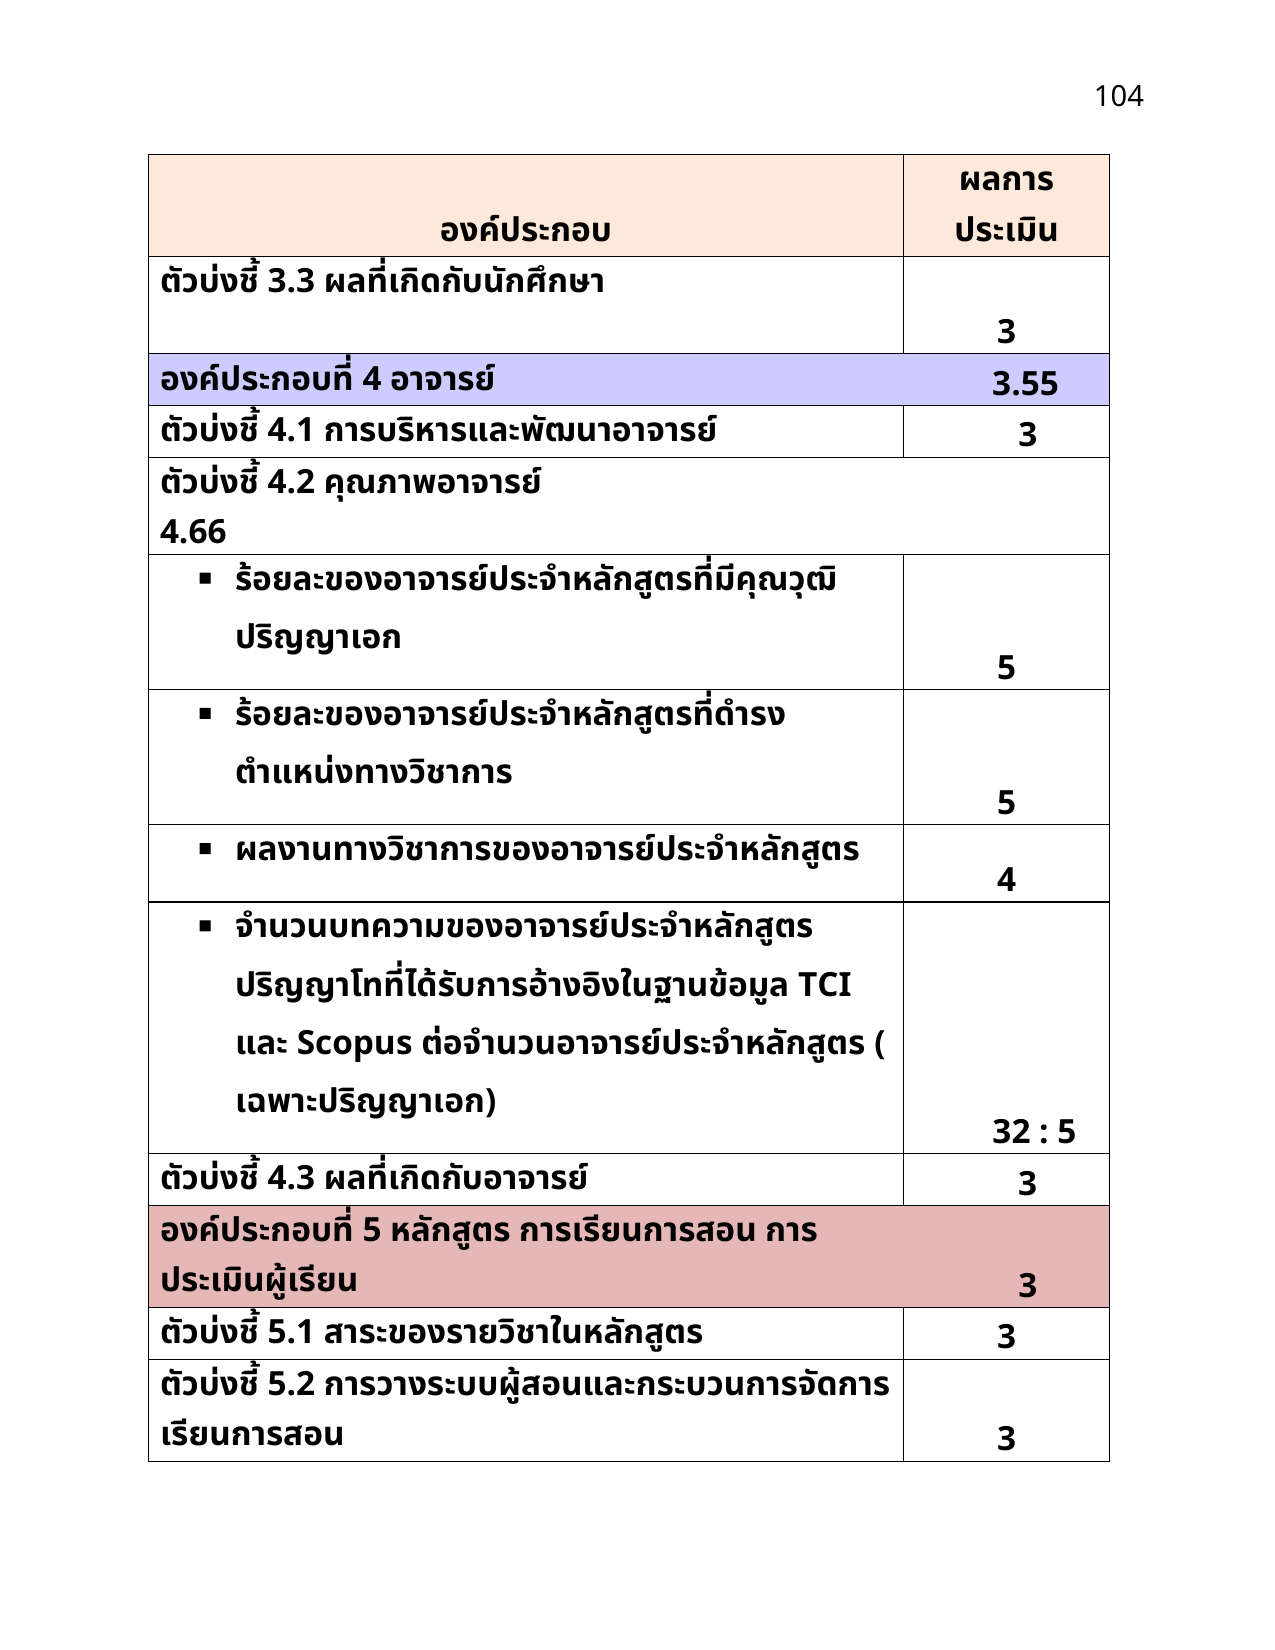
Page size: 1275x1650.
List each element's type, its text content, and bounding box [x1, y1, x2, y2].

table_header องค์ประกอบ [149, 155, 903, 256]
table_cell 3 [904, 1308, 1109, 1358]
table_cell ตัวบ่งชี้ 3.3 ผลที่เกิดกับนักศึกษา [149, 257, 903, 353]
table_cell 32 : 5 [904, 903, 1109, 1153]
table_cell 3 [904, 1154, 1109, 1205]
table_cell 4 [904, 825, 1109, 901]
table_header ผลการประเมิน [904, 155, 1109, 256]
table_cell องค์ประกอบที่ 5 หลักสูตร การเรียนการสอน การประเมินผู้เรียน [149, 1206, 903, 1307]
table_cell 3 [904, 1360, 1109, 1461]
table_cell ตัวบ่งชี้ 4.3 ผลที่เกิดกับอาจารย์ [149, 1154, 903, 1205]
table_cell ตัวบ่งชี้ 5.2 การวางระบบผู้สอนและกระบวนการจัดการเรียนการสอน [149, 1360, 903, 1461]
table_cell ร้อยละของอาจารย์ประจำหลักสูตรที่ดำรงตำแหน่งทางวิชาการ [149, 690, 903, 824]
table_cell จำนวนบทความของอาจารย์ประจำหลักสูตรปริญญาโทที่ได้รับการอ้างอิงในฐานข้อมูล TCI และ Scopus ต่อจำนวนอาจารย์ประจำหลักสูตร (เฉพาะปริญญาเอก) [149, 903, 903, 1153]
table_cell 3 [904, 406, 1109, 457]
table_cell ตัวบ่งชี้ 4.2 คุณภาพอาจารย์ 4.66 [149, 458, 1109, 554]
table_cell ร้อยละของอาจารย์ประจำหลักสูตรที่มีคุณวุฒิปริญญาเอก [149, 555, 903, 689]
table_cell 3 [904, 257, 1109, 353]
table_cell ตัวบ่งชี้ 4.1 การบริหารและพัฒนาอาจารย์ [149, 406, 903, 457]
table_cell 3.55 [903, 354, 1109, 405]
table_cell 3 [903, 1206, 1109, 1307]
table_cell ผลงานทางวิชาการของอาจารย์ประจำหลักสูตร [149, 825, 903, 901]
table_cell ตัวบ่งชี้ 5.1 สาระของรายวิชาในหลักสูตร [149, 1308, 903, 1358]
table_cell 5 [904, 690, 1109, 824]
table_cell องค์ประกอบที่ 4 อาจารย์ [149, 354, 903, 405]
table_cell 5 [904, 555, 1109, 689]
